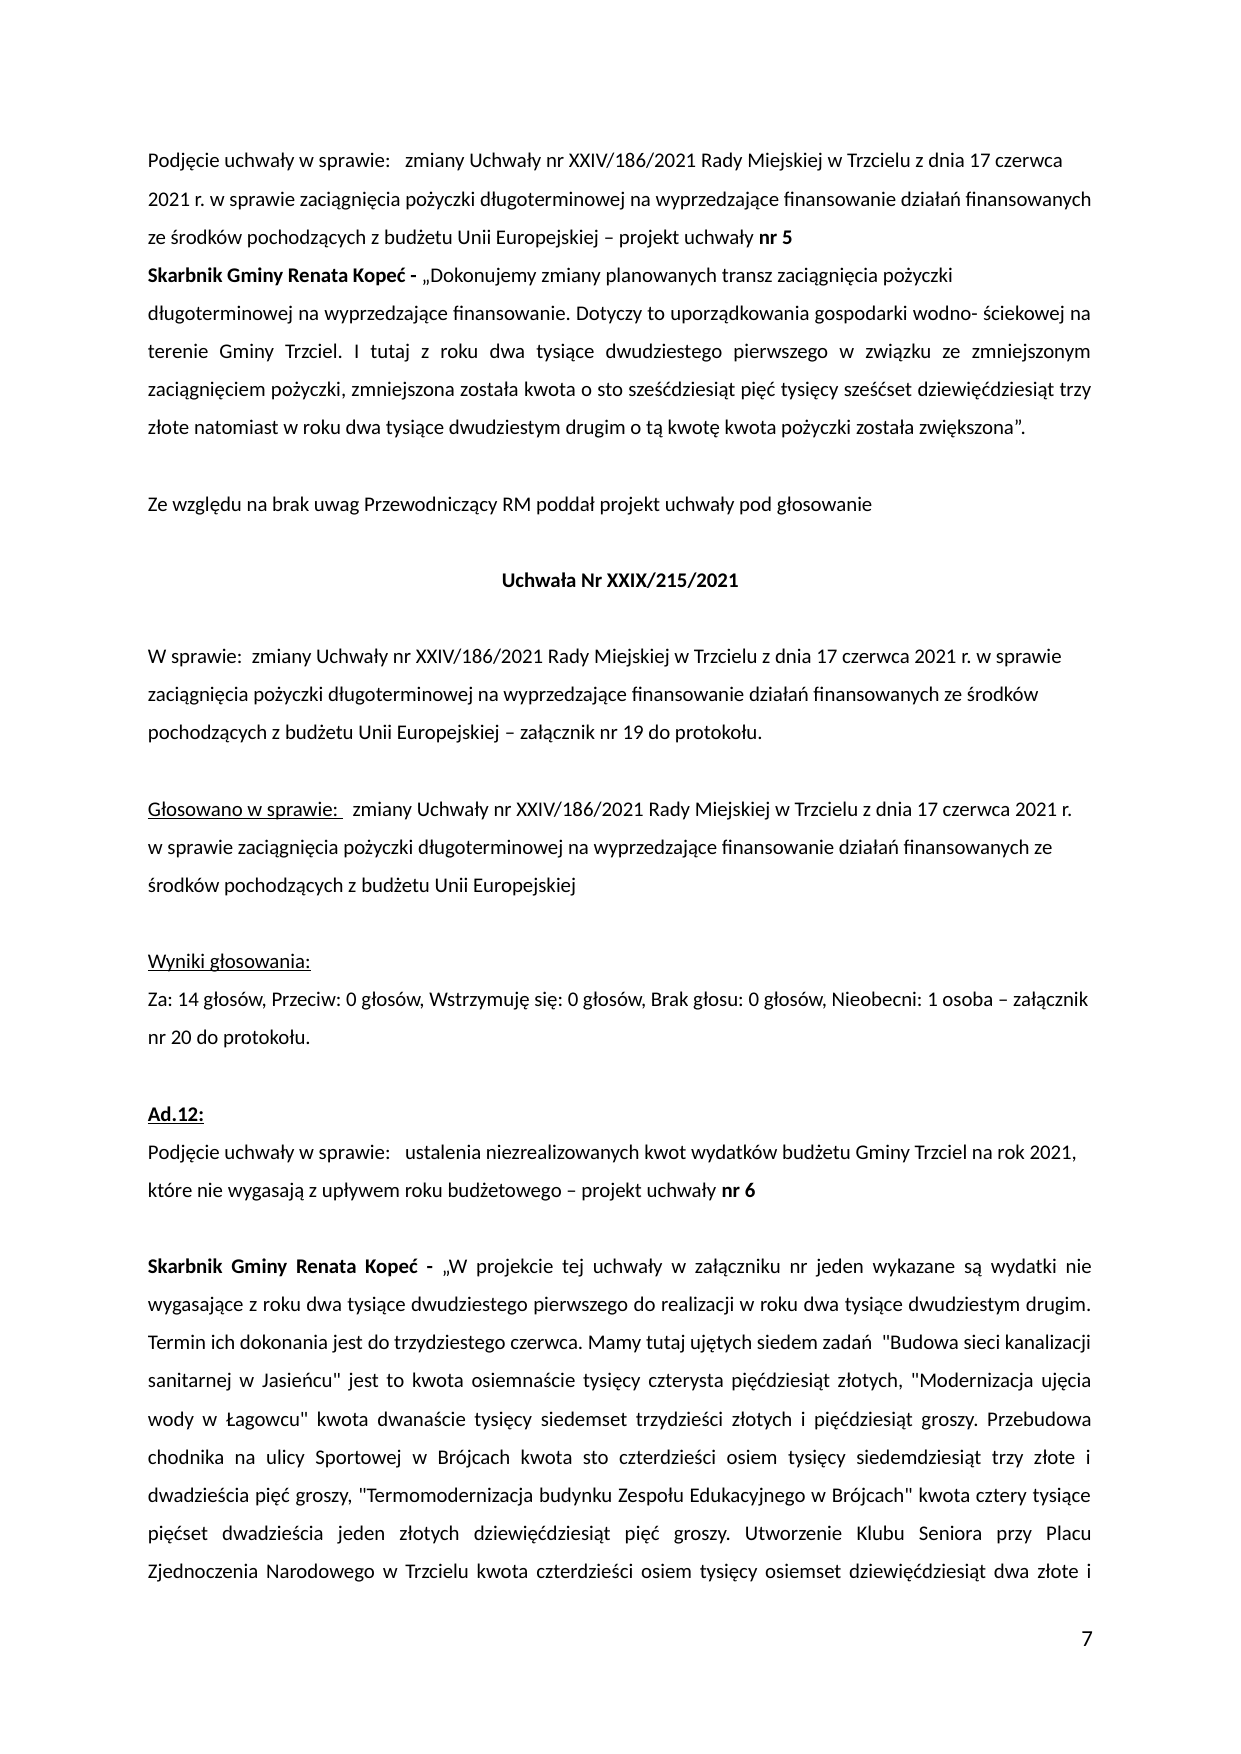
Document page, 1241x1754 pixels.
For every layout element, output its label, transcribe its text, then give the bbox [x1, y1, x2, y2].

text Głosowano w sprawie: zmiany Uchwały nr XXIV/186/2021 Rady Miejskiej w Trzcielu z dnia 17 czerwca 2021 r. w sprawie zaciągnięcia pożyczki długoterminowej na wyprzedzające finansowanie działań finansowanych ze środków pochodzących z budżetu Unii Europejskiej [148, 796, 1093, 897]
text Podjęcie uchwały w sprawie: zmiany Uchwały nr XXIV/186/2021 Rady Miejskiej w Trzcielu z dnia 17 czerwca 2021 r. w sprawie zaciągnięcia pożyczki długoterminowej na wyprzedzające finansowanie działań finansowanych ze środków pochodzących z budżetu Unii Europejskiej – projekt uchwały nr 5 [148, 148, 1093, 249]
text Ad.12: [148, 1101, 1093, 1126]
text Za: 14 głosów, Przeciw: 0 głosów, Wstrzymuję się: 0 głosów, Brak głosu: 0 głosów, Nieobecni: 1 osoba – załącznik nr 20 do protokołu. [148, 986, 1093, 1050]
text Ze względu na brak uwag Przewodniczący RM poddał projekt uchwały pod głosowanie [148, 491, 1093, 516]
text Podjęcie uchwały w sprawie: ustalenia niezrealizowanych kwot wydatków budżetu Gminy Trzciel na rok 2021, które nie wygasają z upływem roku budżetowego – projekt uchwały nr 6 [148, 1139, 1093, 1202]
text Wyniki głosowania: [148, 948, 1093, 974]
text Skarbnik Gminy Renata Kopeć - „Dokonujemy zmiany planowanych transz zaciągnięcia pożyczki [148, 262, 1093, 287]
text Uchwała Nr XXIX/215/2021 [148, 567, 1093, 592]
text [148, 1253, 1093, 1584]
text W sprawie: zmiany Uchwały nr XXIV/186/2021 Rady Miejskiej w Trzcielu z dnia 17 czerwca 2021 r. w sprawie zaciągnięcia pożyczki długoterminowej na wyprzedzające finansowanie działań finansowanych ze środków pochodzących z budżetu Unii Europejskiej – załącznik nr 19 do protokołu. [148, 643, 1093, 745]
text długoterminowej na wyprzedzające finansowanie. Dotyczy to uporządkowania gospodarki wodno- ściekowej na terenie Gminy Trzciel. I tutaj z roku dwa tysiące dwudziestego pierwszego w związku ze zmniejszonym zaciągnięciem pożyczki, zmniejszona została kwota o sto sześćdziesiąt pięć tysięcy sześćset dziewięćdziesiąt trzy złote natomiast w roku dwa tysiące dwudziestym drugim o tą kwotę kwota pożyczki została zwiększona”. [148, 300, 1093, 440]
